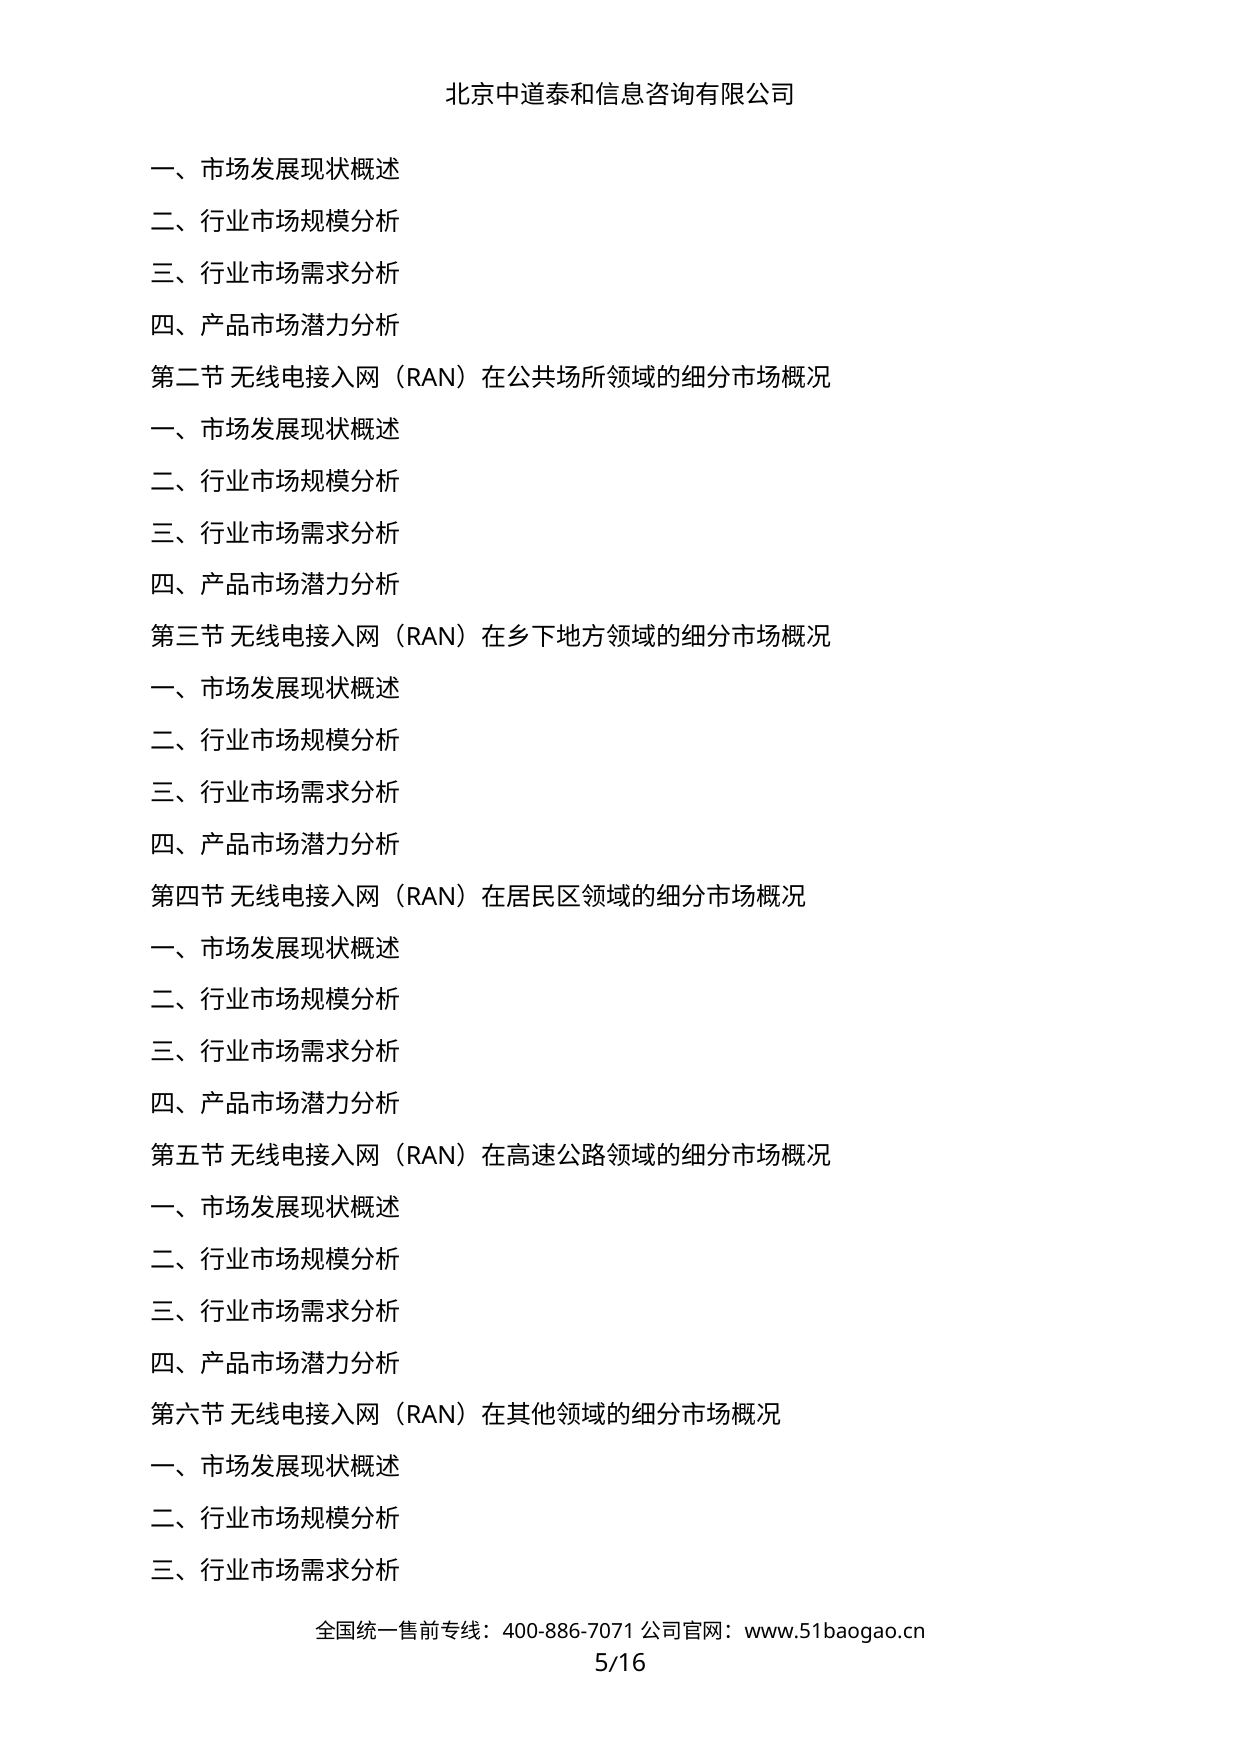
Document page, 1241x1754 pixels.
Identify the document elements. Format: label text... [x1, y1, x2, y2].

text 三、行业市场需求分析 [150, 254, 1090, 290]
text 一、市场发展现状概述 [150, 669, 1090, 705]
text 二、行业市场规模分析 [150, 202, 1090, 238]
text 第三节 无线电接入网（RAN）在乡下地方领域的细分市场概况 [150, 617, 1090, 653]
text 第四节 无线电接入网（RAN）在居民区领域的细分市场概况 [150, 876, 1090, 912]
text 二、行业市场规模分析 [150, 461, 1090, 497]
text 第二节 无线电接入网（RAN）在公共场所领域的细分市场概况 [150, 357, 1090, 394]
text 三、行业市场需求分析 [150, 1551, 1090, 1587]
text 三、行业市场需求分析 [150, 772, 1090, 809]
text 四、产品市场潜力分析 [150, 306, 1090, 342]
text 第五节 无线电接入网（RAN）在高速公路领域的细分市场概况 [150, 1136, 1090, 1172]
text 四、产品市场潜力分析 [150, 824, 1090, 861]
text 二、行业市场规模分析 [150, 980, 1090, 1016]
text 二、行业市场规模分析 [150, 721, 1090, 757]
text 一、市场发展现状概述 [150, 928, 1090, 964]
text 一、市场发展现状概述 [150, 409, 1090, 446]
text 二、行业市场规模分析 [150, 1499, 1090, 1535]
text 一、市场发展现状概述 [150, 1447, 1090, 1483]
text 一、市场发展现状概述 [150, 150, 1090, 186]
text 四、产品市场潜力分析 [150, 1084, 1090, 1120]
text 二、行业市场规模分析 [150, 1239, 1090, 1276]
text 第六节 无线电接入网（RAN）在其他领域的细分市场概况 [150, 1395, 1090, 1431]
text 三、行业市场需求分析 [150, 1291, 1090, 1327]
text 四、产品市场潜力分析 [150, 565, 1090, 601]
text 三、行业市场需求分析 [150, 1032, 1090, 1068]
text 四、产品市场潜力分析 [150, 1343, 1090, 1379]
text 三、行业市场需求分析 [150, 513, 1090, 549]
text 一、市场发展现状概述 [150, 1187, 1090, 1224]
